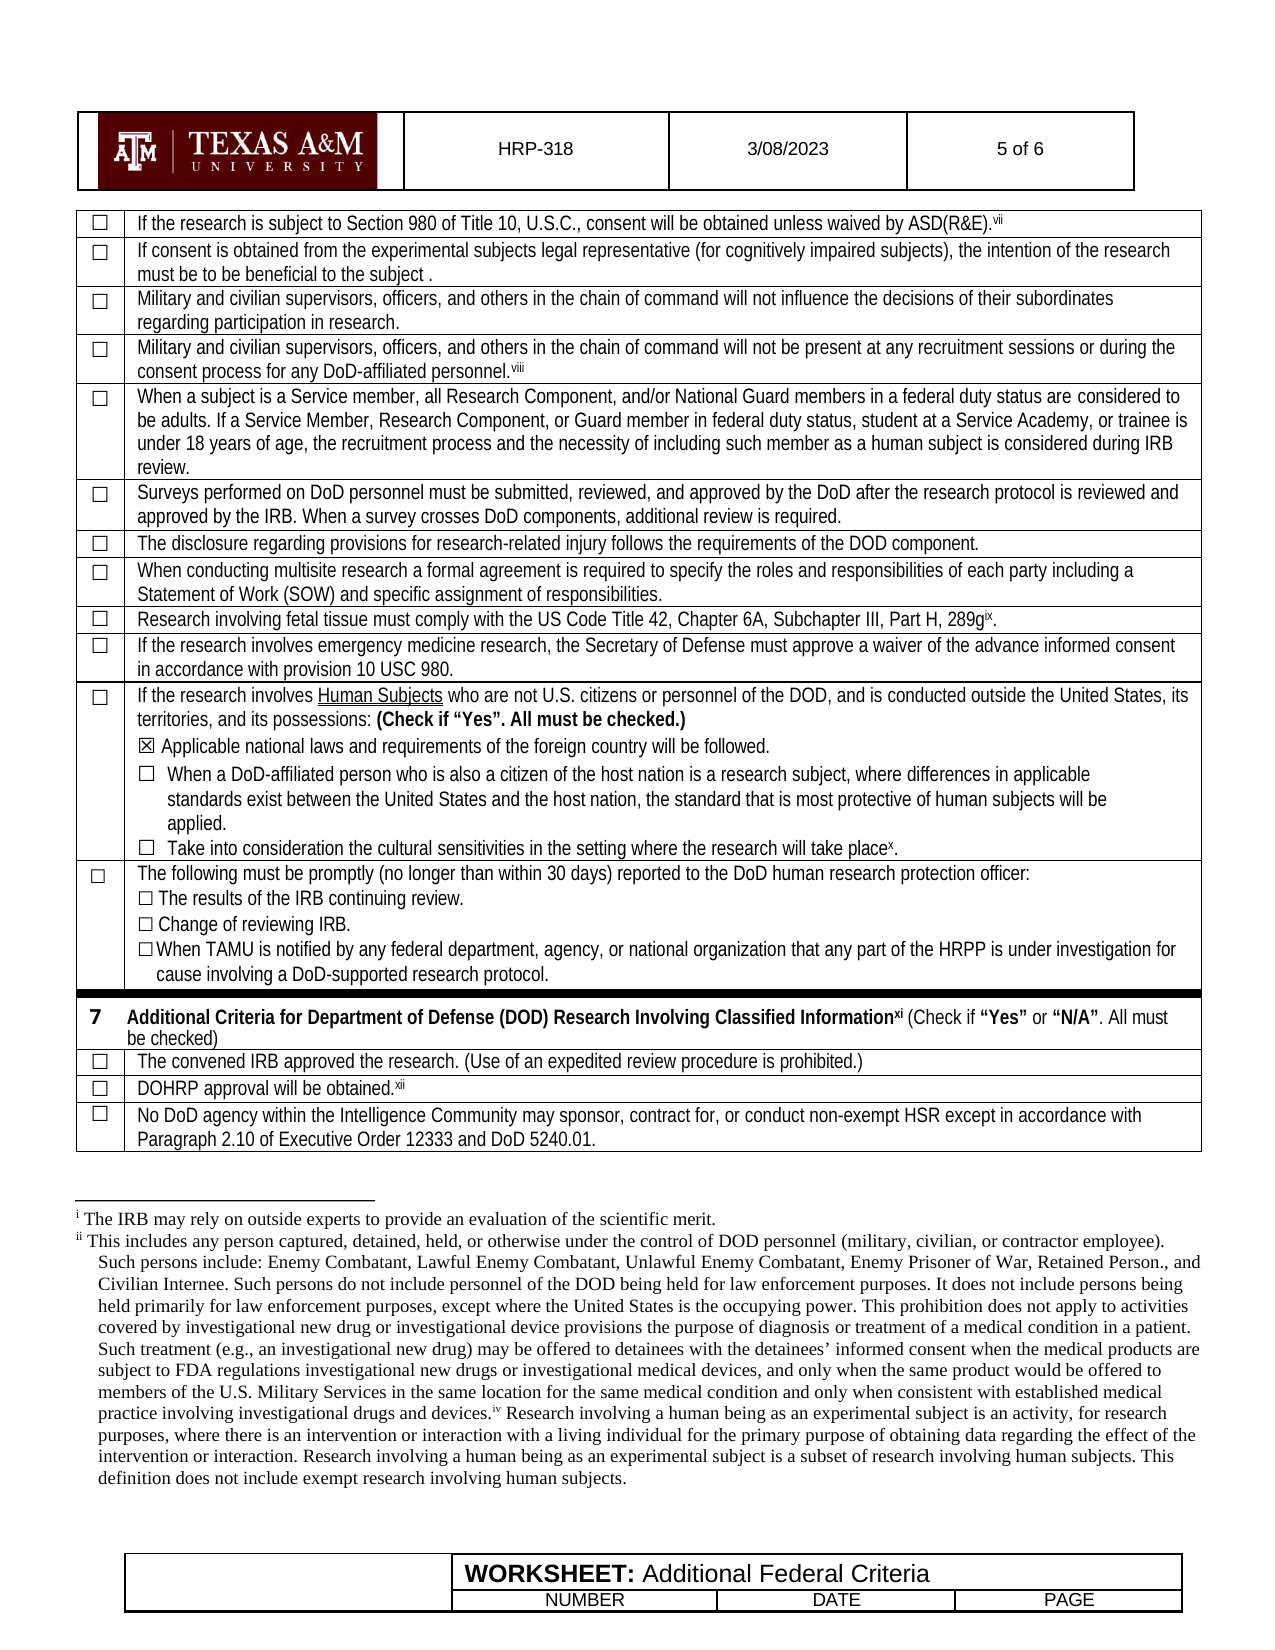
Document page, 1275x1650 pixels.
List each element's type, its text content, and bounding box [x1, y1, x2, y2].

table_cell The following must be promptly (no longer than within 30 days) reported to the DoD human research protection officer: The results of the IRB continuing review. Change of reviewing IRB. When TAMU is notified by any federal department, agency, or national organization that any part of the HRPP is under investigation for cause involving a DoD-supported research protocol. [125, 861, 1201, 989]
table_cell [77, 861, 124, 989]
table_cell When a subject is a Service member, all Research Component, and/or National Guard members in a federal duty status are considered to be adults. If a Service Member, Research Component, or Guard member in federal duty status, student at a Service Academy, or trainee is under 18 years of age, the recruitment process and the necessity of including such member as a human subject is considered during IRB review. [125, 384, 1201, 479]
table_cell ☐ [77, 384, 124, 479]
table_cell PAGE [956, 1591, 1181, 1610]
text i The IRB may rely on outside experts to provide an evaluation of the scientific merit. [76, 1208, 1211, 1230]
table_cell The disclosure regarding provisions for research-related injury follows the requirements of the DOD component. [125, 531, 1201, 557]
table_cell ☐ [77, 531, 124, 557]
table_cell DOHRP approval will be obtained.xii [125, 1076, 1201, 1102]
table_cell 3/08/2023 [670, 113, 906, 189]
table_cell ☐ [77, 335, 124, 383]
table_cell ☐ [77, 480, 124, 530]
table_cell ☐ [77, 558, 124, 606]
table_cell ☐ [77, 607, 124, 633]
table_cell HRP-318 [405, 113, 668, 189]
table_cell ☐ [77, 683, 124, 860]
table_cell DATE [718, 1591, 954, 1610]
table_cell Research involving fetal tissue must comply with the US Code Title 42, Chapter 6A, Subchapter III, Part H, 289gix. [125, 607, 1201, 633]
table_cell NUMBER [453, 1591, 716, 1610]
table_header ☐ [77, 211, 124, 237]
table_cell Military and civilian supervisors, officers, and others in the chain of command will not influence the decisions of their subordinates regarding participation in research. [125, 287, 1201, 334]
table_cell ☐ [77, 1076, 124, 1102]
picture [98, 113, 378, 189]
text ii This includes any person captured, detained, held, or otherwise under the control of DOD personnel (military, civilian, or contractor employee). [76, 1230, 1211, 1251]
table_cell 5 of 6 [908, 113, 1133, 189]
table_cell Surveys performed on DoD personnel must be submitted, reviewed, and approved by the DoD after the research protocol is reviewed and approved by the IRB. When a survey crosses DoD components, additional review is required. [125, 480, 1201, 530]
table_cell The convened IRB approved the research. (Use of an expedited review procedure is prohibited.) [125, 1050, 1201, 1075]
table_cell If consent is obtained from the experimental subjects legal representative (for cognitively impaired subjects), the intention of the research must be to be beneficial to the subject . [125, 238, 1201, 286]
table_cell ☐ [77, 1050, 124, 1075]
table_header If the research is subject to Section 980 of Title 10, U.S.C., consent will be obtained unless waived by ASD(R&E).vii [125, 211, 1201, 237]
table_cell No DoD agency within the Intelligence Community may sponsor, contract for, or conduct non-exempt HSR except in accordance with Paragraph 2.10 of Executive Order 12333 and DoD 5240.01. [125, 1103, 1201, 1151]
table_cell ☐ [77, 287, 124, 334]
table_cell When conducting multisite research a formal agreement is required to specify the roles and responsibilities of each party including a Statement of Work (SOW) and specific assignment of responsibilities. [125, 558, 1201, 606]
table_cell If the research involves emergency medicine research, the Secretary of Defense must approve a waiver of the advance informed consent in accordance with provision 10 USC 980. [125, 634, 1201, 681]
table_cell ☐ [77, 1103, 124, 1151]
table_cell If the research involves Human Subjects who are not U.S. citizens or personnel of the DOD, and is conducted outside the United States, its territories, and its possessions: (Check if “Yes”. All must be checked.) ☒ Applicable national laws and requirements of the foreign country will be followed. When a DoD-affiliated person who is also a citizen of the host nation is a research subject, where differences in applicable standards exist between the United States and the host nation, the standard that is most protective of human subjects will be applied. Take into consideration the cultural sensitivities in the setting where the research will take placex. [125, 683, 1201, 860]
table_cell ☐ [77, 634, 124, 681]
table_header [126, 1554, 451, 1610]
table_cell Military and civilian supervisors, officers, and others in the chain of command will not be present at any recruitment sessions or during the consent process for any DoD-affiliated personnel.viii [125, 335, 1201, 383]
table_cell 7 Additional Criteria for Department of Defense (DOD) Research Involving Classified Informationxi (Check if “Yes” or “N/A”. All must be checked) [77, 998, 1201, 1048]
text Such persons include: Enemy Combatant, Lawful Enemy Combatant, Unlawful Enemy Combatant, Enemy Prisoner of War, Retained Person., and Civilian Internee. Such persons do not include personnel of the DOD being held for law enforcement purposes. It does not include persons being held primarily for law enforcement purposes, except where the United States is the occupying power. This prohibition does not apply to activities covered by investigational new drug or investigational device provisions the purpose of diagnosis or treatment of a medical condition in a patient. Such treatment (e.g., an investigational new drug) may be offered to detainees with the detainees’ informed consent when the medical products are subject to FDA regulations investigational new drugs or investigational medical devices, and only when the same product would be offered to members of the U.S. Military Services in the same location for the same medical condition and only when consistent with established medical practice involving investigational drugs and devices.iv Research involving a human being as an experimental subject is an activity, for research purposes, where there is an intervention or interaction with a living individual for the primary purpose of obtaining data regarding the effect of the intervention or interaction. Research involving a human being as an experimental subject is a subset of research involving human subjects. This definition does not include exempt research involving human subjects. [98, 1251, 1211, 1488]
table_header WORKSHEET: Additional Federal Criteria [453, 1555, 1181, 1589]
table_cell ☐ [77, 238, 124, 286]
